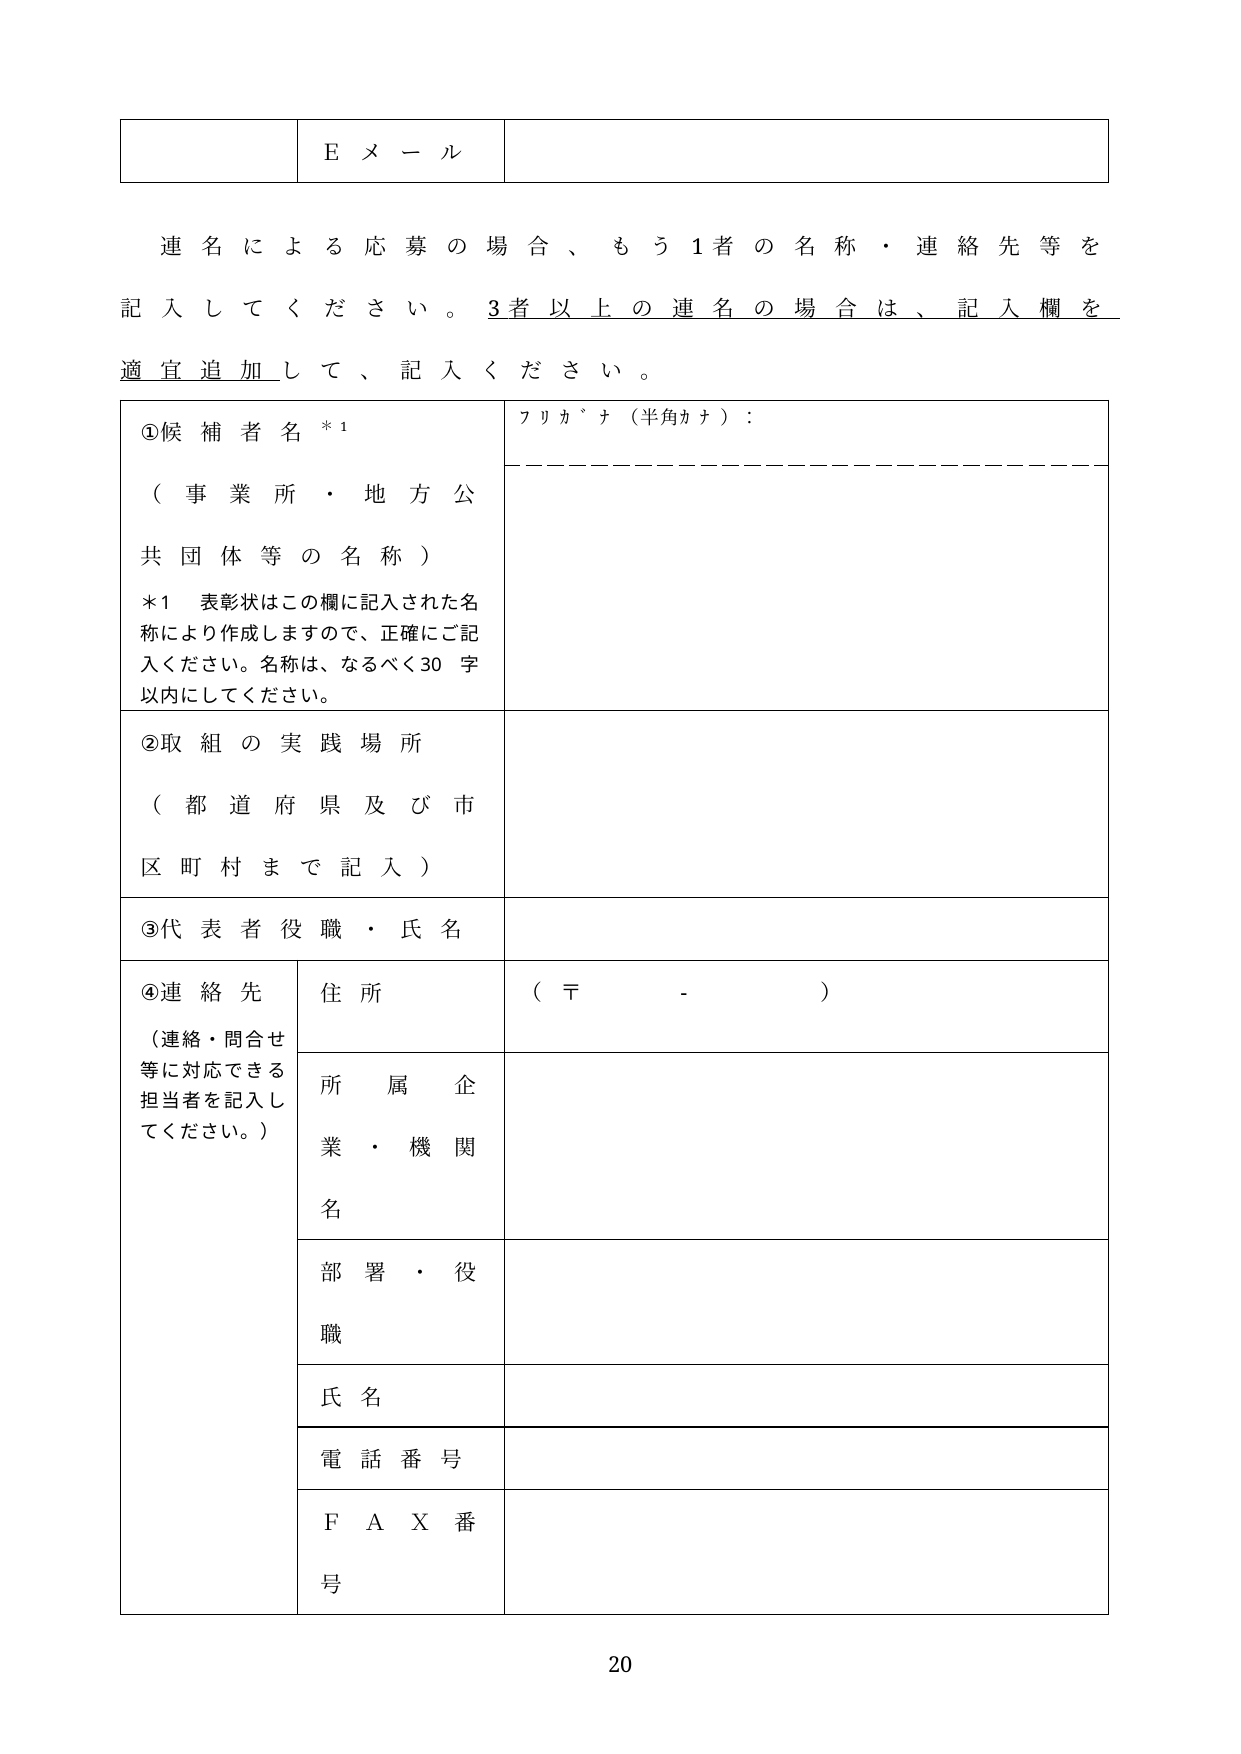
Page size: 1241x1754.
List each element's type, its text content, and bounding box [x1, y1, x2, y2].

table_cell [505, 1240, 1108, 1363]
table_cell [505, 1053, 1108, 1239]
table_cell ②取組の実践場所 （都道府県及び市区町村まで記入） [121, 711, 504, 897]
table_cell ④連絡先 （連絡・問合せ等に対応できる担当者を記入してください。） [121, 961, 297, 1614]
table_cell ③代表者役職・氏名 [121, 898, 504, 959]
table_header ①候補者名＊1 （事業所・地方公共団体等の名称） ＊1 表彰状はこの欄に記入された名称により作成しますので、正確にご記入ください。名称は、なるべく30字以内にしてください。 [121, 401, 504, 710]
table_cell [505, 120, 1108, 182]
table_cell 所属企業・機関名 [298, 1053, 504, 1239]
table_cell [505, 1428, 1108, 1489]
table_cell 部署・役職 [298, 1240, 504, 1363]
table_cell 氏名 [298, 1365, 504, 1426]
table_cell 住所 [298, 961, 504, 1052]
table_cell [505, 465, 1108, 710]
table_cell [505, 1365, 1108, 1426]
table_cell 電話番号 [298, 1428, 504, 1489]
table_cell [505, 1490, 1108, 1614]
table_cell Ｅメール [298, 120, 504, 182]
text 連名による応募の場合、もう1者の名称・連絡先等を記入してください。3者以上の連名の場合は、記入欄を適宜追加して、記入ください。 [120, 214, 1120, 399]
table_cell [505, 898, 1108, 959]
table_cell （〒 - ） [505, 961, 1108, 1052]
table_cell ＦＡＸ番号 [298, 1490, 504, 1614]
table_header ﾌﾘｶﾞﾅ（半角ｶﾅ）： [505, 401, 1108, 465]
table_cell [505, 711, 1108, 897]
